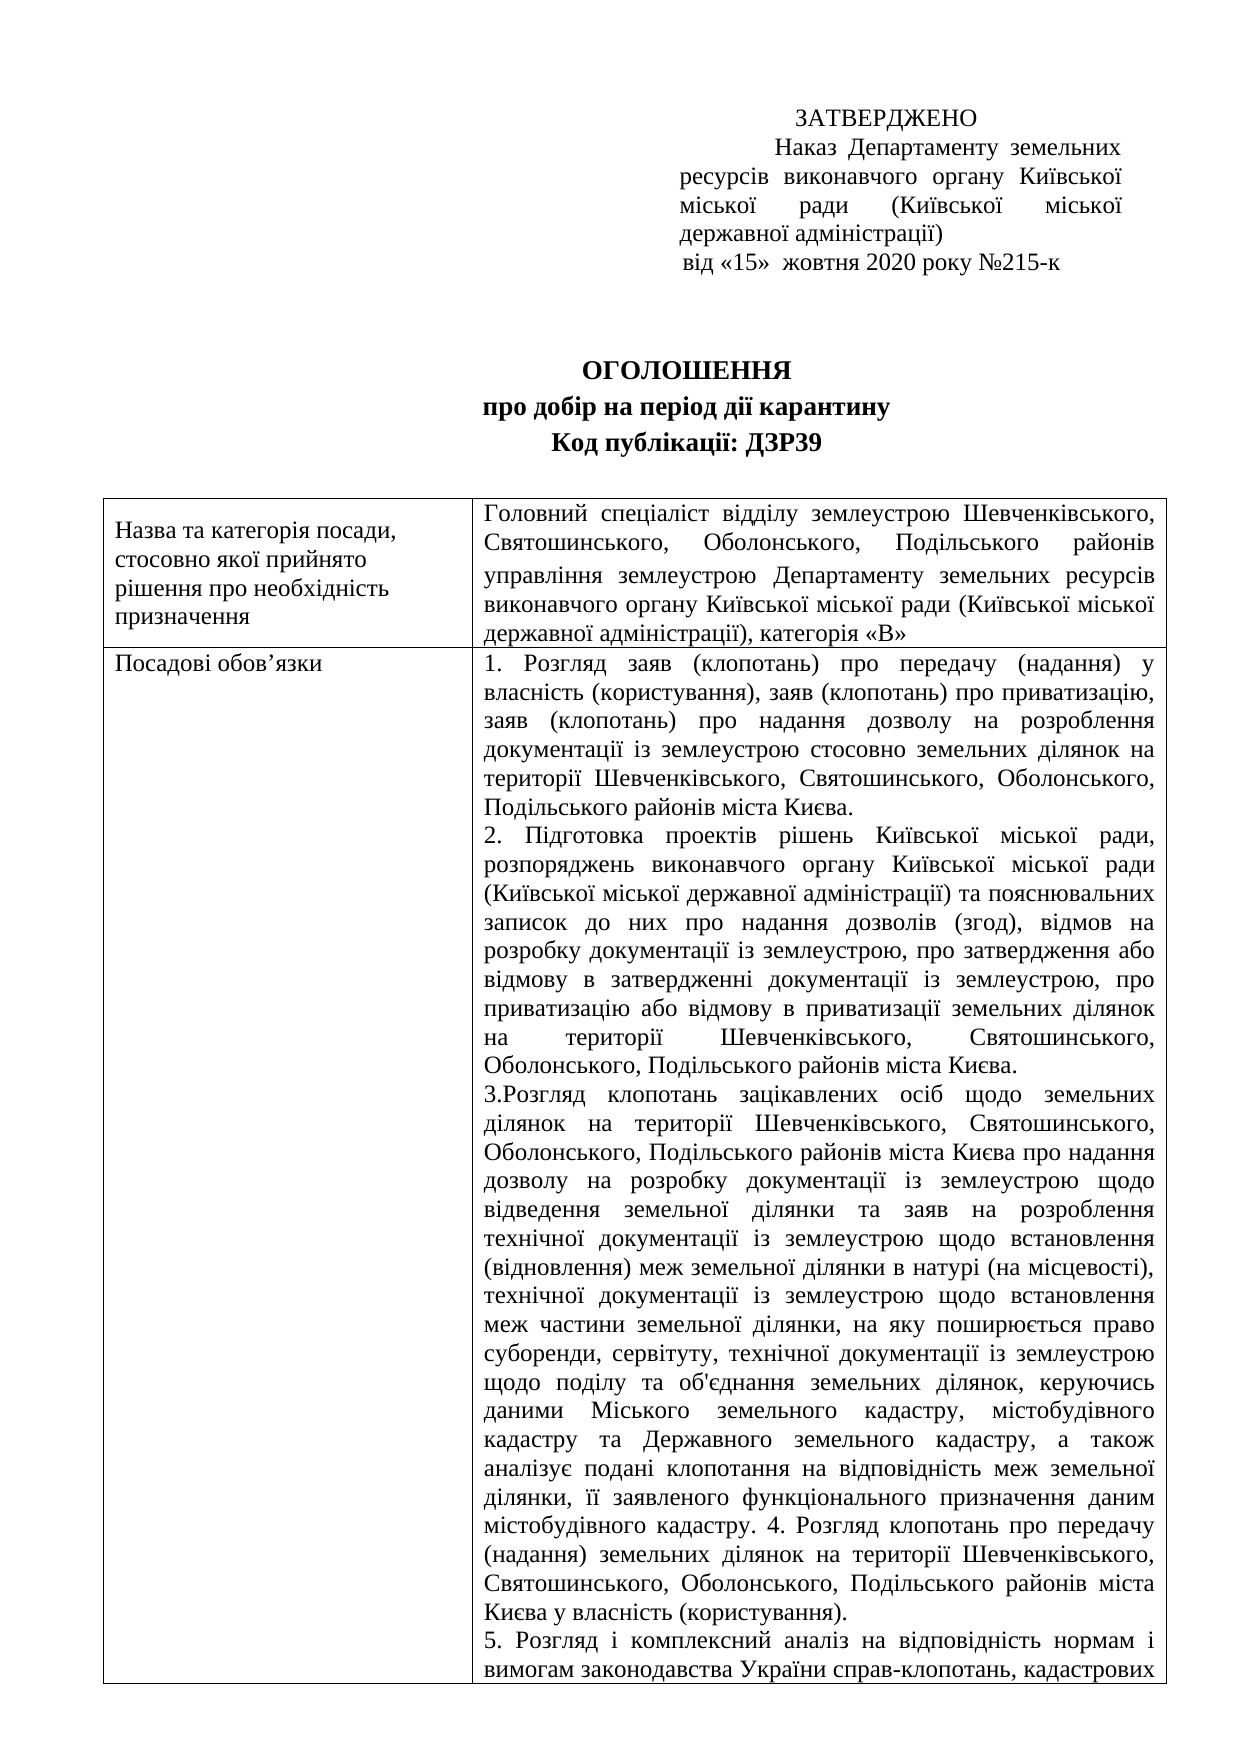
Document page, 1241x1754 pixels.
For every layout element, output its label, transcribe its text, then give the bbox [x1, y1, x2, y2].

table_header Назва та категорія посади, стосовно якої прийнято рішення про необхідність призначення [104, 499, 472, 647]
text ОГОЛОШЕННЯ [177, 354, 1122, 386]
text від «15» жовтня 2020 року №215-к [576, 247, 1122, 276]
text Код публікації: ДЗР39 [177, 426, 1122, 457]
table_cell Посадові обов’язки [104, 648, 472, 1683]
text про добір на період дії карантину [177, 390, 1122, 421]
table_header Головний спеціаліст відділу землеустрою Шевченківського, Святошинського, Оболонського, Подільського районів управління землеустрою Департаменту земельних ресурсів виконавчого органу Київської міської ради (Київської міської державної адміністрації), категорія «В» [473, 499, 1166, 647]
text ЗАТВЕРДЖЕНО [576, 103, 1122, 132]
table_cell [473, 648, 1166, 1683]
text Наказ Департаменту земельних ресурсів виконавчого органу Київської міської ради (Київської міської державної адміністрації) [561, 132, 1122, 247]
